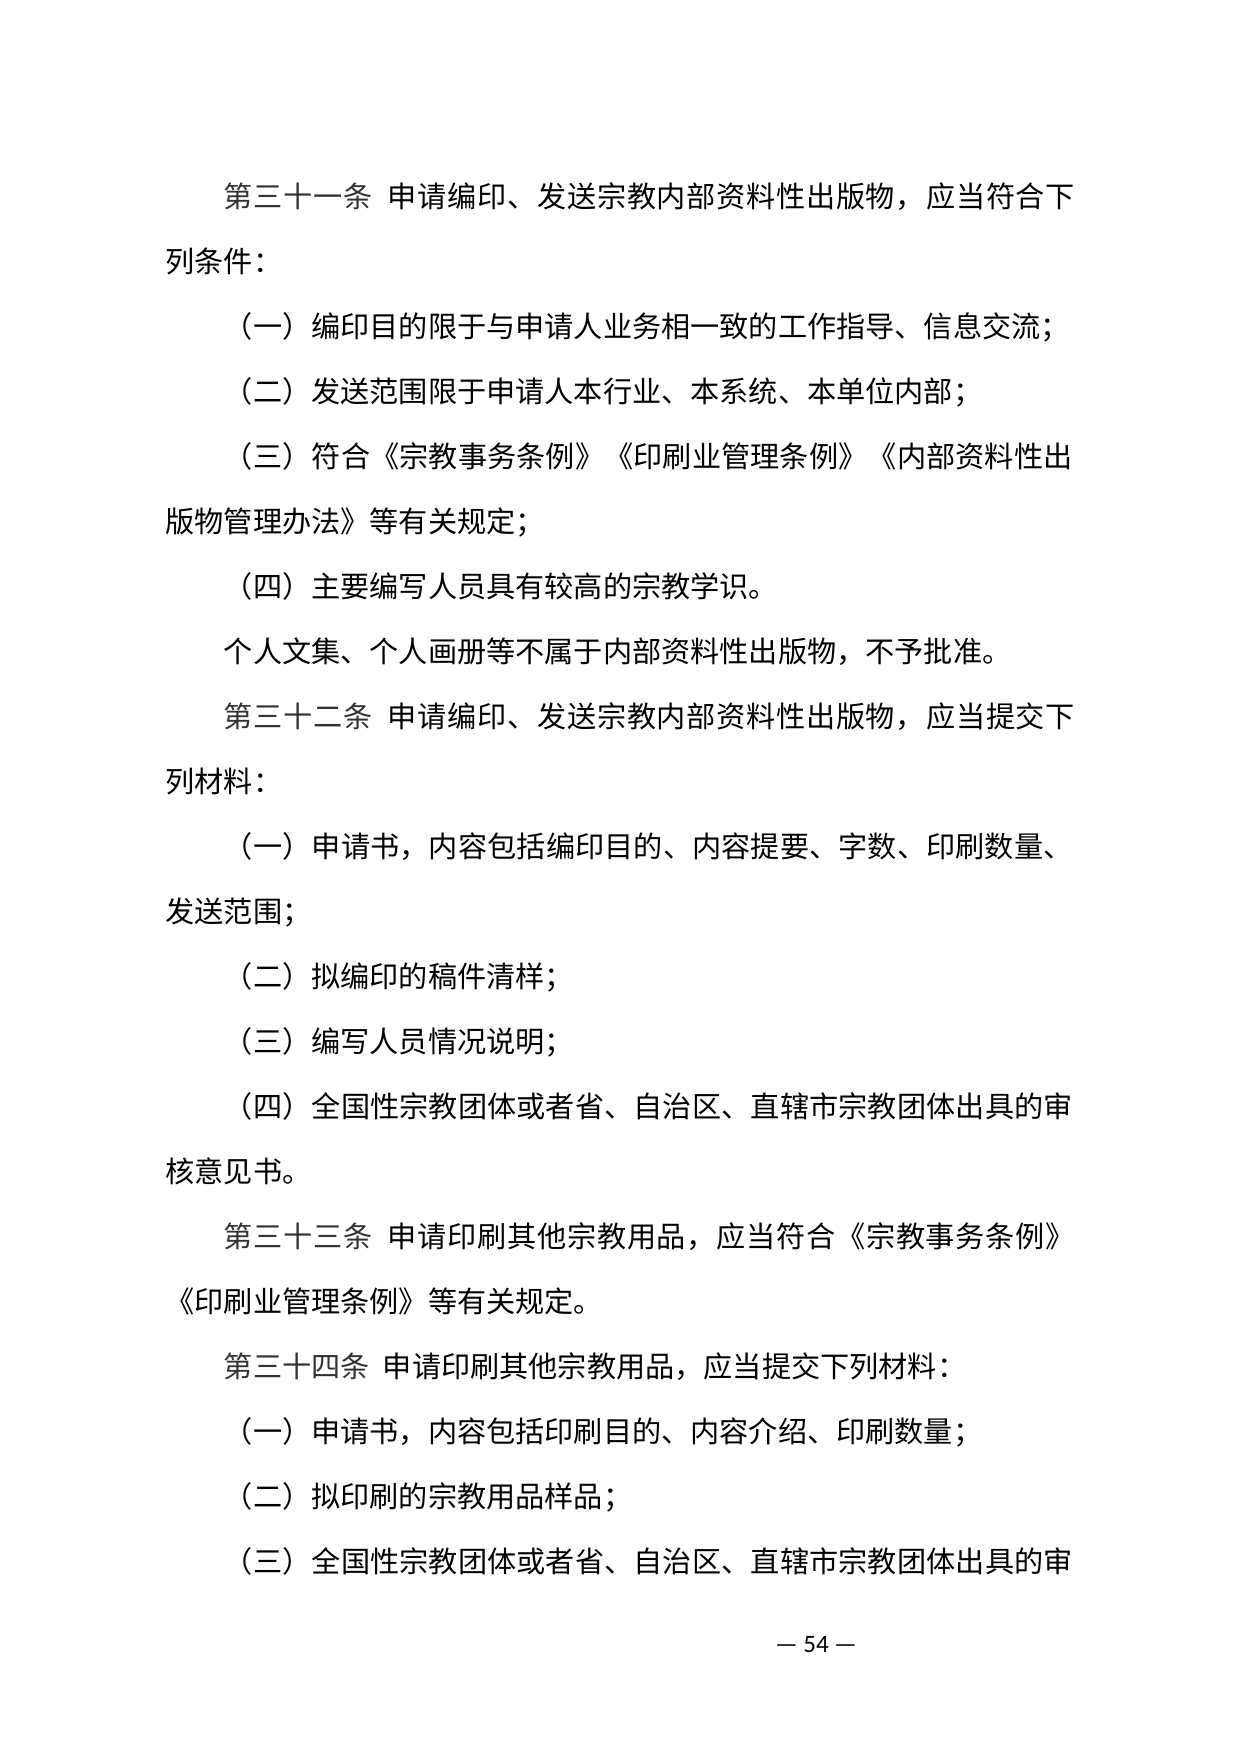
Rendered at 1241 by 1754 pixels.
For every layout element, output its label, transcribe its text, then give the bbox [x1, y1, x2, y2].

text （一）编印目的限于与申请人业务相一致的工作指导、信息交流； [165, 292, 1075, 357]
text 个人文集、个人画册等不属于内部资料性出版物，不予批准。 [165, 617, 1075, 682]
text （三）符合《宗教事务条例》《印刷业管理条例》《内部资料性出版物管理办法》等有关规定； [165, 422, 1075, 552]
text （二）拟印刷的宗教用品样品； [165, 1462, 1075, 1527]
text 第三十一条 申请编印、发送宗教内部资料性出版物，应当符合下列条件： [165, 162, 1075, 292]
text 第三十四条 申请印刷其他宗教用品，应当提交下列材料： [165, 1332, 1075, 1397]
text 第三十三条 申请印刷其他宗教用品，应当符合《宗教事务条例》《印刷业管理条例》等有关规定。 [165, 1202, 1075, 1332]
text 第三十二条 申请编印、发送宗教内部资料性出版物，应当提交下列材料： [165, 682, 1075, 812]
text （四）主要编写人员具有较高的宗教学识。 [165, 552, 1075, 617]
text （二）拟编印的稿件清样； [165, 942, 1075, 1007]
text （一）申请书，内容包括编印目的、内容提要、字数、印刷数量、发送范围； [165, 812, 1075, 942]
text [165, 1527, 1075, 1592]
text （四）全国性宗教团体或者省、自治区、直辖市宗教团体出具的审核意见书。 [165, 1072, 1075, 1202]
text （二）发送范围限于申请人本行业、本系统、本单位内部； [165, 357, 1075, 422]
text （三）编写人员情况说明； [165, 1007, 1075, 1072]
text （一）申请书，内容包括印刷目的、内容介绍、印刷数量； [165, 1397, 1075, 1462]
